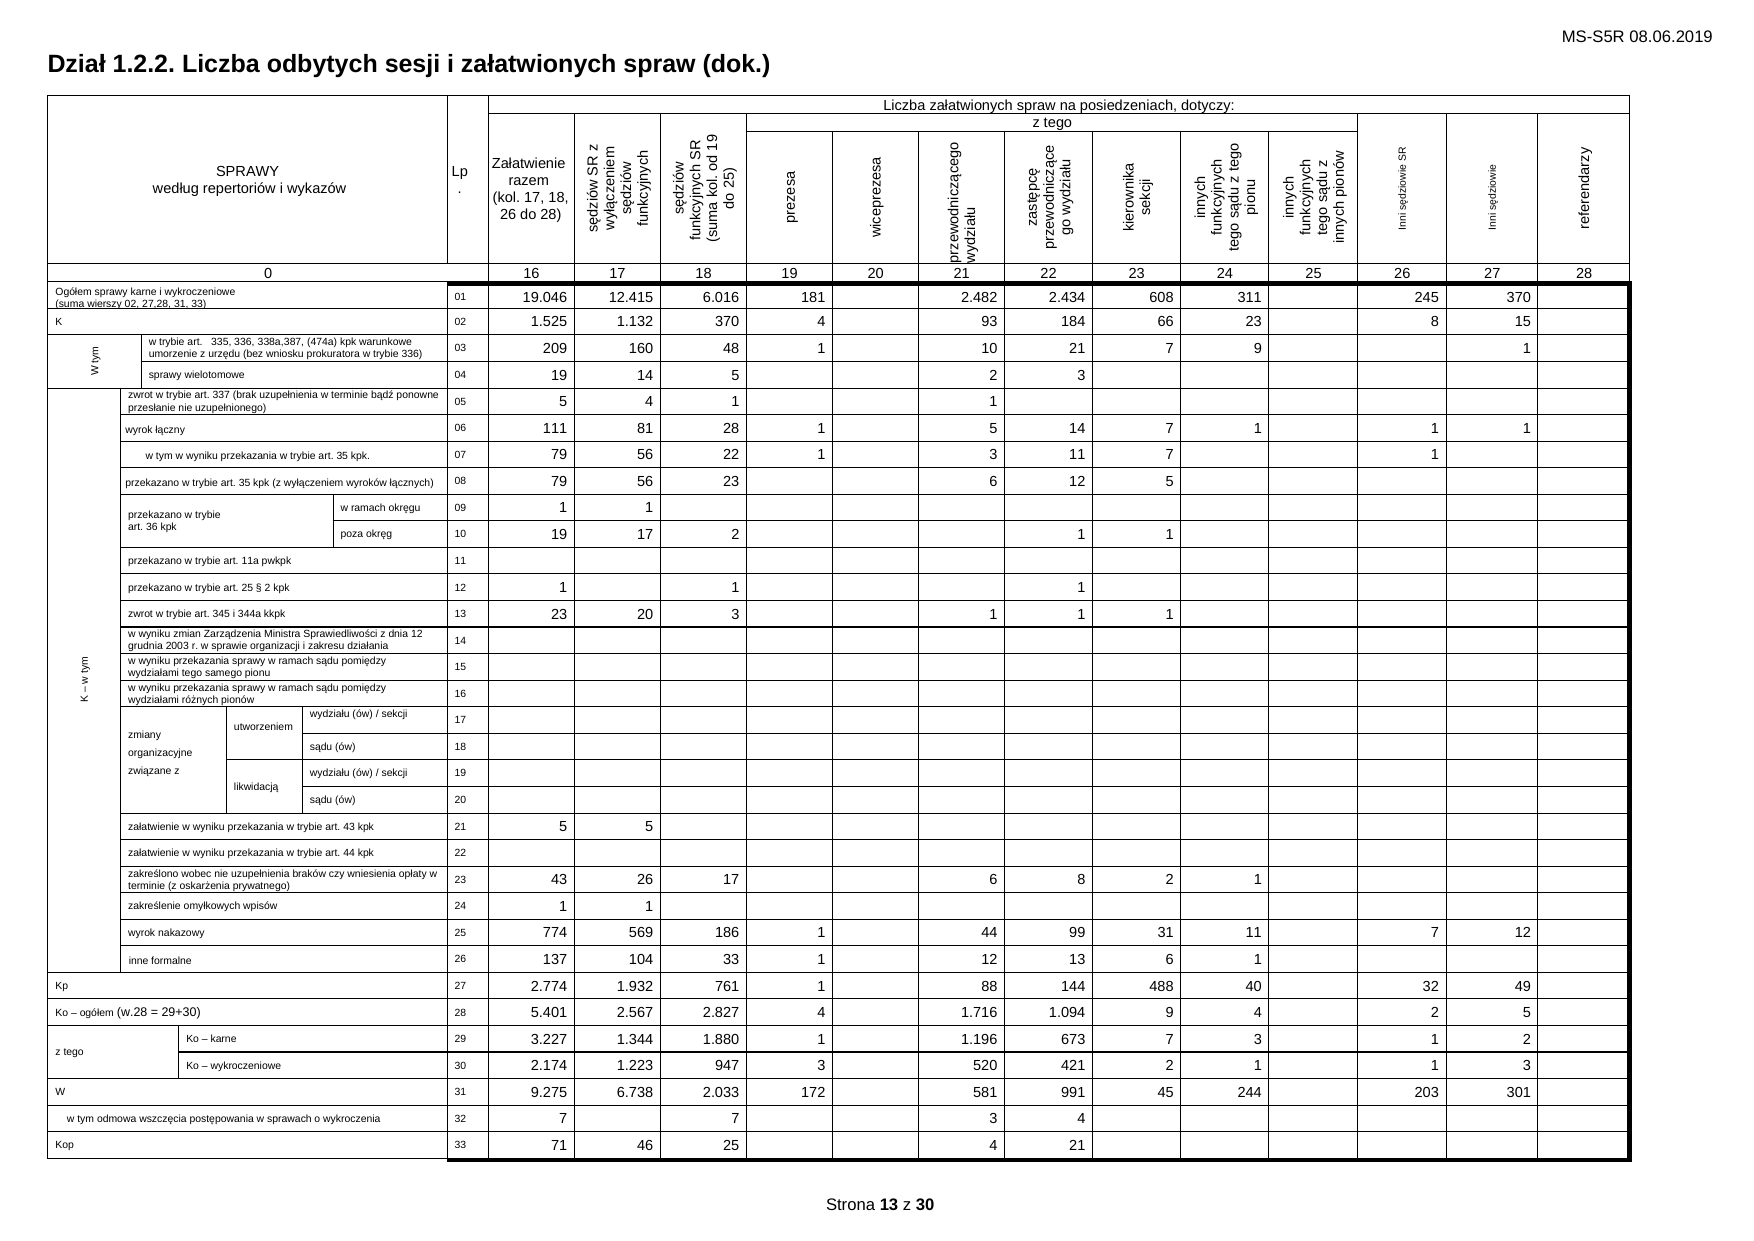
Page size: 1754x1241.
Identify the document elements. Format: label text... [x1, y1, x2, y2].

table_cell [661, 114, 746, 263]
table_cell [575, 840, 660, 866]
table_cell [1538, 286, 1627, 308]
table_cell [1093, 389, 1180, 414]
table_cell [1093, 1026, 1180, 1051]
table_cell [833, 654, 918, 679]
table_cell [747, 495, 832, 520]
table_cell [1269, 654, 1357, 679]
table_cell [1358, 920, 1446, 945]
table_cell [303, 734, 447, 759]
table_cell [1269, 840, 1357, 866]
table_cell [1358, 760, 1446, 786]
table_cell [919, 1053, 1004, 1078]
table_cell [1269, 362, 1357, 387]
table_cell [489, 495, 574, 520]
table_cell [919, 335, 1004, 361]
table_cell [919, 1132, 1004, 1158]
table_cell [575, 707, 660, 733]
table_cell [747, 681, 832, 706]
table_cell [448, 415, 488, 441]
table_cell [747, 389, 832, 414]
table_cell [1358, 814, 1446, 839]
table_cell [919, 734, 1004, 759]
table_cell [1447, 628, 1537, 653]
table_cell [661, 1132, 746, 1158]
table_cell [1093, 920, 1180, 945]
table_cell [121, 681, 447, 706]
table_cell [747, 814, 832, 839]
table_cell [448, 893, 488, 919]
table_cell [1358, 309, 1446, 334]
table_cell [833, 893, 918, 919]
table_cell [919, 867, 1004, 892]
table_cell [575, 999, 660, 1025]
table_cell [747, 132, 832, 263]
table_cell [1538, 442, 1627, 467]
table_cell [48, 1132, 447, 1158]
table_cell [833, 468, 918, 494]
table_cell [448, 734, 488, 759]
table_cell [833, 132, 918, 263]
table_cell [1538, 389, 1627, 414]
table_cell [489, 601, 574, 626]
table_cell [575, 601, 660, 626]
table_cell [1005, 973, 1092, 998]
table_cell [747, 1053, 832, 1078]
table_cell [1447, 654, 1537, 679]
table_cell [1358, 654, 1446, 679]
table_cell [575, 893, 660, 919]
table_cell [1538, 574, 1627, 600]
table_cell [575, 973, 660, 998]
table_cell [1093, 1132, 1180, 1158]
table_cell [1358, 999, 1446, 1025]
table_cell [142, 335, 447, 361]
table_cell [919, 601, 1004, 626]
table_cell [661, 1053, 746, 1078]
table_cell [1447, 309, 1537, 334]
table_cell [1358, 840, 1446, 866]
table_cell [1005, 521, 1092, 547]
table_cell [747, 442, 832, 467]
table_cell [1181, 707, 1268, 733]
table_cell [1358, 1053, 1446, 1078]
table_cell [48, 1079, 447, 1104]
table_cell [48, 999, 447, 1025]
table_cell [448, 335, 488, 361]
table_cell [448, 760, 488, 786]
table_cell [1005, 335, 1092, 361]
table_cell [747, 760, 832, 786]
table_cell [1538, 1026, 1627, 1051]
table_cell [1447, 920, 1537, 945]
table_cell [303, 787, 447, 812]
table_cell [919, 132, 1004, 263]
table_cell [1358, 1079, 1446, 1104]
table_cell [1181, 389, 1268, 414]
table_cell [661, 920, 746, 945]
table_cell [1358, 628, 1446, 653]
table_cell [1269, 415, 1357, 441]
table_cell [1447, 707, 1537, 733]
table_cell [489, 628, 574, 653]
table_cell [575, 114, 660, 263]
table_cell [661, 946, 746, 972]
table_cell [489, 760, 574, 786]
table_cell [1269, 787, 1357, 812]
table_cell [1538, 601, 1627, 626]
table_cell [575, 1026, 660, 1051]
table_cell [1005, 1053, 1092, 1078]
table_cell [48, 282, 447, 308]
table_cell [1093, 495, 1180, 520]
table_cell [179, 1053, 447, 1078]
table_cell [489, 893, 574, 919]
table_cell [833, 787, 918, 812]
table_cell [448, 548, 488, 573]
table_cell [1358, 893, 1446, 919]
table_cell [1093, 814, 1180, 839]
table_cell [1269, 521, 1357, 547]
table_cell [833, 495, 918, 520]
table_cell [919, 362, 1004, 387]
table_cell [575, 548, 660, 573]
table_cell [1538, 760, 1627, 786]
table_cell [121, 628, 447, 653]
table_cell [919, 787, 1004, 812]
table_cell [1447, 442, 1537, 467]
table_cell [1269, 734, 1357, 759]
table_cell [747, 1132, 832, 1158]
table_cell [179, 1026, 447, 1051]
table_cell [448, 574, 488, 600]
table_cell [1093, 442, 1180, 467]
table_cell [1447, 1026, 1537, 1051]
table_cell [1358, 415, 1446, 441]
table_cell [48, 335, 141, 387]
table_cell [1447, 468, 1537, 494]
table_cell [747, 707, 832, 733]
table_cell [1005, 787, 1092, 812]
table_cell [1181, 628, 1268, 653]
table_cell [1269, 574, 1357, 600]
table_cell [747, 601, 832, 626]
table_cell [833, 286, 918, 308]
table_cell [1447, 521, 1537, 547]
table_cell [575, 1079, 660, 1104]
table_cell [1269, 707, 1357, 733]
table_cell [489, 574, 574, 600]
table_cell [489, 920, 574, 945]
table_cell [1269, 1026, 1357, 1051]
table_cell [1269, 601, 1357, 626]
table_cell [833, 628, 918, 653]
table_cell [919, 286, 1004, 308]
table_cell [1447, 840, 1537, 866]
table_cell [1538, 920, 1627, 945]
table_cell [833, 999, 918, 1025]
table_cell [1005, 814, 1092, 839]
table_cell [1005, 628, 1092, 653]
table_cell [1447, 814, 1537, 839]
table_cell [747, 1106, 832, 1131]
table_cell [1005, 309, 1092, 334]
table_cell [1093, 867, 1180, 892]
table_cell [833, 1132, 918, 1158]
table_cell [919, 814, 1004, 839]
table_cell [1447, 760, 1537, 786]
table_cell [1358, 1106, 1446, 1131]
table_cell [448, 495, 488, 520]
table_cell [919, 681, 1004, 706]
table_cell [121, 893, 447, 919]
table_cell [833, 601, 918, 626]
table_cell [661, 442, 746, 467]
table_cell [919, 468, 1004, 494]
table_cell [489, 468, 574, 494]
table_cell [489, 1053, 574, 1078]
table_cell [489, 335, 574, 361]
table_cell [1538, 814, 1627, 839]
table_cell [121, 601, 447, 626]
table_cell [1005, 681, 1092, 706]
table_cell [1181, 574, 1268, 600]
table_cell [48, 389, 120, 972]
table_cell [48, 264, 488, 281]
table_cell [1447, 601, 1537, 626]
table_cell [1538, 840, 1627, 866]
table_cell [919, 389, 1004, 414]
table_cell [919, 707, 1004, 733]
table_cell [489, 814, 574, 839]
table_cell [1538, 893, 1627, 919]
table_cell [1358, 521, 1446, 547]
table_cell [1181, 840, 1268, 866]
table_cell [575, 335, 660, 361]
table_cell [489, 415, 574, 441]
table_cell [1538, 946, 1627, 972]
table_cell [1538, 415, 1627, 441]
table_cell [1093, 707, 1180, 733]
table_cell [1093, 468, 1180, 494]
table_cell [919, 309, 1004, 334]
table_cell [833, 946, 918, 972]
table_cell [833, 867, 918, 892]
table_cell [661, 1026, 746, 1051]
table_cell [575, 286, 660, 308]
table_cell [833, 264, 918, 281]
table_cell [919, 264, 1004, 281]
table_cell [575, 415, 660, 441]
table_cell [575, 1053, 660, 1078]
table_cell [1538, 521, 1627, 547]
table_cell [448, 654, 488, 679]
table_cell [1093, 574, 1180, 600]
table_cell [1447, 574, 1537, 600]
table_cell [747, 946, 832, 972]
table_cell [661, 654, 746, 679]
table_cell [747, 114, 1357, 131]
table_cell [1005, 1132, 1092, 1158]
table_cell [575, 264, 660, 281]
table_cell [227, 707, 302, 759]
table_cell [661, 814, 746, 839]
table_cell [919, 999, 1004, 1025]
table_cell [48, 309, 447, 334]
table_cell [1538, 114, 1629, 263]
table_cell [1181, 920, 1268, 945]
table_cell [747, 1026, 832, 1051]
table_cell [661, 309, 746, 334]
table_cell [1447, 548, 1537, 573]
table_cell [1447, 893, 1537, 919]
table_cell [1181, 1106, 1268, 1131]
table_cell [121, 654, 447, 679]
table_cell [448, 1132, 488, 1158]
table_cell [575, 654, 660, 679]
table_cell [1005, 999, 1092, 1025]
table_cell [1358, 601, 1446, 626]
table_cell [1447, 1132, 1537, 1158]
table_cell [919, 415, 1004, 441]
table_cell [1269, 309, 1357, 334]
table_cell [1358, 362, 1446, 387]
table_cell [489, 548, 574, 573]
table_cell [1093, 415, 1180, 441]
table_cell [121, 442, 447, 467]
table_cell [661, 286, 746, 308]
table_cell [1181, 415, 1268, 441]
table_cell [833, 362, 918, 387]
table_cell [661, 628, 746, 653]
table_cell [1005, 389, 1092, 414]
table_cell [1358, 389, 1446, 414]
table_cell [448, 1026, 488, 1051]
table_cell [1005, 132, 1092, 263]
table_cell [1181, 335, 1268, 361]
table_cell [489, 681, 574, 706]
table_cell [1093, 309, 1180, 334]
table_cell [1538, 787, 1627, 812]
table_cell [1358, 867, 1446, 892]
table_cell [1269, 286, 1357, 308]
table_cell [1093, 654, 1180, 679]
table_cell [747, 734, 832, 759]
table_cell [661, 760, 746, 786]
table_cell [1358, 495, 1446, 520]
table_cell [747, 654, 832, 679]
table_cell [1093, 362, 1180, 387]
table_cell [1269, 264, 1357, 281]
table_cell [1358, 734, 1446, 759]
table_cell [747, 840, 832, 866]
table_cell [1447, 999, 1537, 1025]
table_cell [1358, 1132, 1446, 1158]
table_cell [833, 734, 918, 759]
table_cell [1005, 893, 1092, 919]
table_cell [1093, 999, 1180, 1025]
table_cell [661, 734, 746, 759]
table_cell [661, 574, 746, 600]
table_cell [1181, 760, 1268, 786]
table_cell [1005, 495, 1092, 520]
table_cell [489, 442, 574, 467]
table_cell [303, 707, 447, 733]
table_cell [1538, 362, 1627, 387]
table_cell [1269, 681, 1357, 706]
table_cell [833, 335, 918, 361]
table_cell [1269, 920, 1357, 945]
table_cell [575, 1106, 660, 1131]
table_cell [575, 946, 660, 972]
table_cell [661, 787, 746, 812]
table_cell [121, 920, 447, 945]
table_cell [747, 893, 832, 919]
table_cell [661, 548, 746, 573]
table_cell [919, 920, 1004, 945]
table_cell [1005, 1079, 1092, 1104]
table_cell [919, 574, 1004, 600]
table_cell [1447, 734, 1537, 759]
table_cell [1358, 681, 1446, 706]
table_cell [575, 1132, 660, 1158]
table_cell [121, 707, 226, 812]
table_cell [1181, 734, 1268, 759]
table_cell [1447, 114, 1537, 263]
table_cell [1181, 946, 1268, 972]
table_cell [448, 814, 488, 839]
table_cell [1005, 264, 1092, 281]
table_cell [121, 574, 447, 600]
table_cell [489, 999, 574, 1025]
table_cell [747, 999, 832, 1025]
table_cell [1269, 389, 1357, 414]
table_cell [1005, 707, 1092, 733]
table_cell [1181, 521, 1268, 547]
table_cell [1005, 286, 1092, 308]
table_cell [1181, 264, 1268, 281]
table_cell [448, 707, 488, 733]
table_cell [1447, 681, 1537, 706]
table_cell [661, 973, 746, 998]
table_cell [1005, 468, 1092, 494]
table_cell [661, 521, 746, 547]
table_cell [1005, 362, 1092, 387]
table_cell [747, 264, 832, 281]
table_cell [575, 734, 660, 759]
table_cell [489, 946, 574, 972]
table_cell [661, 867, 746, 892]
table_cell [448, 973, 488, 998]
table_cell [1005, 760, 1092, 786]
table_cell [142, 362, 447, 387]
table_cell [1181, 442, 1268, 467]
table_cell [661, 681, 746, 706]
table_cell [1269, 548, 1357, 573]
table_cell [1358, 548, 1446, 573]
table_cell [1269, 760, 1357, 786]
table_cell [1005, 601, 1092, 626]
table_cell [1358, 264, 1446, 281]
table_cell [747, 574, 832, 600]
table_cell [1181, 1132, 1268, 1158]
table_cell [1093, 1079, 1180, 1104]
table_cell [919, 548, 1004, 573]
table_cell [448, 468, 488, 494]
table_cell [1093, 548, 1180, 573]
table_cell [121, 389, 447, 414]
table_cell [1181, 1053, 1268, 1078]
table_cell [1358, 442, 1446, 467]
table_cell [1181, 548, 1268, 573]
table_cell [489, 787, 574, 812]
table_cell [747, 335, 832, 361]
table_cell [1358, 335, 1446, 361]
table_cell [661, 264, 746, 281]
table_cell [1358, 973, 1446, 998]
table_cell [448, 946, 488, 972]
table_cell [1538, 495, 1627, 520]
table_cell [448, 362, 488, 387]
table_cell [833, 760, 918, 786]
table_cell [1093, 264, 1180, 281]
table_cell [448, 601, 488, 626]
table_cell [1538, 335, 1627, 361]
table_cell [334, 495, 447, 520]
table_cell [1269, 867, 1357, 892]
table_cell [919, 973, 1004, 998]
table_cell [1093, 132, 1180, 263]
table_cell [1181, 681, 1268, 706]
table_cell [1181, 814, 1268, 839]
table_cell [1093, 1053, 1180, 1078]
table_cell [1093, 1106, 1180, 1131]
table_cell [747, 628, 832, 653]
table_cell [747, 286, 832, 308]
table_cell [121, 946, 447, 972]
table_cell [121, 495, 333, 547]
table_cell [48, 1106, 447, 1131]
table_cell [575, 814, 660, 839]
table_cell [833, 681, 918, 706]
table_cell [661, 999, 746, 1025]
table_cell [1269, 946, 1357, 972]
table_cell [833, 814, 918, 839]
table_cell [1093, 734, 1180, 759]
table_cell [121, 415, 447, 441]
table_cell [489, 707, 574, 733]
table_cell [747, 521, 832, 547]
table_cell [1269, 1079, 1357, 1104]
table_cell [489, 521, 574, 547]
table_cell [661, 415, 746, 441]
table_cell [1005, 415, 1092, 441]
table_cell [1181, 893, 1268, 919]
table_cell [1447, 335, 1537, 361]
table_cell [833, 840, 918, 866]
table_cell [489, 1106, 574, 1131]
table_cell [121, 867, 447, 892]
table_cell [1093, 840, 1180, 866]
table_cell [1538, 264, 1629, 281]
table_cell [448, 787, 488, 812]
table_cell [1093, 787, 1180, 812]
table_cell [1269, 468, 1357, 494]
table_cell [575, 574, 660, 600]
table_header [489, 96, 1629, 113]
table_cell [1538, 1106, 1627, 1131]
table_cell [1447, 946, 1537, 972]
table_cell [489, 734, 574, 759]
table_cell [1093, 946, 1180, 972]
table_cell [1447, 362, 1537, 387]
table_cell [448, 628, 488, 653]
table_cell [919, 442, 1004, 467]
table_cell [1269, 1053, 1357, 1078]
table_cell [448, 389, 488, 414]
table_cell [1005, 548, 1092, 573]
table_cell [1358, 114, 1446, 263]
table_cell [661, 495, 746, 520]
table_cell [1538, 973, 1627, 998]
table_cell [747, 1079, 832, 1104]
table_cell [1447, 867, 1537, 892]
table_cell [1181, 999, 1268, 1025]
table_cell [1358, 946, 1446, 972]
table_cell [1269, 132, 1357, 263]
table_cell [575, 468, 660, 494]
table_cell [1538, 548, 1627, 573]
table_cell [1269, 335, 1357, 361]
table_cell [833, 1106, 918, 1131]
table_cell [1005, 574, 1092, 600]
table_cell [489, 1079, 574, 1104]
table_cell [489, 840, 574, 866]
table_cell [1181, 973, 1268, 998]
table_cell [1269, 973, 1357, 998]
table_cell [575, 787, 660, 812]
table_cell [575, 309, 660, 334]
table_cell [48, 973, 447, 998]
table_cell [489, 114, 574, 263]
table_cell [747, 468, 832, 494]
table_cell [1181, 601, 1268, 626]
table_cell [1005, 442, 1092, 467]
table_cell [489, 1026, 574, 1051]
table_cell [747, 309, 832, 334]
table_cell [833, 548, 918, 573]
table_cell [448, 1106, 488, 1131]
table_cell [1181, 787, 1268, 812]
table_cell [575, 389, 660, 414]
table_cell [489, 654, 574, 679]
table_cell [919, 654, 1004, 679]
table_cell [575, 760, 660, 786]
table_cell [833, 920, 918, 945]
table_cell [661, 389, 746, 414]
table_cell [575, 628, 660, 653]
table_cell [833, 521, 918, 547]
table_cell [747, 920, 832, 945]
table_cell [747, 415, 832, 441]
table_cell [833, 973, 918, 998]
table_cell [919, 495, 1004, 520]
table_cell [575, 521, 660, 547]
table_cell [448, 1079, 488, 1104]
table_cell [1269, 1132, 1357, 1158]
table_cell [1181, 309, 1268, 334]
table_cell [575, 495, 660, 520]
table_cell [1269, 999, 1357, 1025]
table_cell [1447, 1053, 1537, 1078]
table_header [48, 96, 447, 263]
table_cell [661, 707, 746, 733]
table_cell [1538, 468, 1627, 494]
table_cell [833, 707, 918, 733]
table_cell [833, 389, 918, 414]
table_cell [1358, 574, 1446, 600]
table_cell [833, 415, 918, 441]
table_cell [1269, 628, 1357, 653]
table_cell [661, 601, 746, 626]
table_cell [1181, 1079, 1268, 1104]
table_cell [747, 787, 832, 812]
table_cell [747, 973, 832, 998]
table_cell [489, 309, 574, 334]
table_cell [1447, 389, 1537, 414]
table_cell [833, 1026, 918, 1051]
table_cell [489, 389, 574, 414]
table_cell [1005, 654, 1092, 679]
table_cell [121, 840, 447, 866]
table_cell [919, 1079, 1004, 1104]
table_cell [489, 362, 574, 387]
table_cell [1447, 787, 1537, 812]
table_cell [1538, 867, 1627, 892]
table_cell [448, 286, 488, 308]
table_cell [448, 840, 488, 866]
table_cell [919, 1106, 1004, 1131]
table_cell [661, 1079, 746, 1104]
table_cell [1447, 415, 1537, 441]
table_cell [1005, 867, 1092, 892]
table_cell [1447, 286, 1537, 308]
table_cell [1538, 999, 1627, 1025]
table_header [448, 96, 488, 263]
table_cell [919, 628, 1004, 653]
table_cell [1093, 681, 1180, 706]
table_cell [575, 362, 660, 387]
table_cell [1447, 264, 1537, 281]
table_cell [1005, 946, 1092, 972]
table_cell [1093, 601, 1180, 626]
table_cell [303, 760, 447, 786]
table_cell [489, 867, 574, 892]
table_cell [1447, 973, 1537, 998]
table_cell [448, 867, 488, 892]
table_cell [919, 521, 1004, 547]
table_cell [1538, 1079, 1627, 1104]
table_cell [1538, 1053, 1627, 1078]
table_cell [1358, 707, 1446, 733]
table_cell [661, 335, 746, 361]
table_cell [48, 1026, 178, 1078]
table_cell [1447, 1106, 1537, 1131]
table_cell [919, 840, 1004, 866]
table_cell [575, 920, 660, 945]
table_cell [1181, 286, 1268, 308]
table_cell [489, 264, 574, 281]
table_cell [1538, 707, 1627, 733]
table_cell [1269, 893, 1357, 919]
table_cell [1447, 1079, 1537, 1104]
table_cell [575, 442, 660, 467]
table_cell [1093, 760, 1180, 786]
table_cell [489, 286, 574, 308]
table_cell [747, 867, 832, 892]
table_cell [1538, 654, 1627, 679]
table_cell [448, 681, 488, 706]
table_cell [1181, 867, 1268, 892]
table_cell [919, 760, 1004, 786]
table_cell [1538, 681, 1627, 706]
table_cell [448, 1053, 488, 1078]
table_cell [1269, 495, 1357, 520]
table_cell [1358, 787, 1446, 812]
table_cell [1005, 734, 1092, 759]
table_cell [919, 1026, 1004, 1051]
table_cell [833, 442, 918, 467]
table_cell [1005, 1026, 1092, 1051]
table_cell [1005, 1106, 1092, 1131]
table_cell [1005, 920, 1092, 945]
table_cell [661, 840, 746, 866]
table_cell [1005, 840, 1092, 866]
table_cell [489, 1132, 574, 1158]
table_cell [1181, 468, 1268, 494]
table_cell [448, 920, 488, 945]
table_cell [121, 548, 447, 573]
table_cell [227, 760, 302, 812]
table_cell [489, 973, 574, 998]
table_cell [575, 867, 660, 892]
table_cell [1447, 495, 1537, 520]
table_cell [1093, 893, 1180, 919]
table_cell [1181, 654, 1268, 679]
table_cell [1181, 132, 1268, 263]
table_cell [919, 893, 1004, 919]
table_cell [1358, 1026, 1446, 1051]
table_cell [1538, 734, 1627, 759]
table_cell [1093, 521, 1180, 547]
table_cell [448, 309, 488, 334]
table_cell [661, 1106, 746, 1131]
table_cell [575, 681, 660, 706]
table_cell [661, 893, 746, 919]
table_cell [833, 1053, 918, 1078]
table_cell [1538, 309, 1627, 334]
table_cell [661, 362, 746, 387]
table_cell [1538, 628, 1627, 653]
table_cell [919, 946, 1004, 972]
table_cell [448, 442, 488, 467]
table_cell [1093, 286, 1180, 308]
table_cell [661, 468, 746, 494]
text Dział 1.2.2. Liczba odbytych sesji i załatwionych spraw (dok.) [47, 52, 1713, 77]
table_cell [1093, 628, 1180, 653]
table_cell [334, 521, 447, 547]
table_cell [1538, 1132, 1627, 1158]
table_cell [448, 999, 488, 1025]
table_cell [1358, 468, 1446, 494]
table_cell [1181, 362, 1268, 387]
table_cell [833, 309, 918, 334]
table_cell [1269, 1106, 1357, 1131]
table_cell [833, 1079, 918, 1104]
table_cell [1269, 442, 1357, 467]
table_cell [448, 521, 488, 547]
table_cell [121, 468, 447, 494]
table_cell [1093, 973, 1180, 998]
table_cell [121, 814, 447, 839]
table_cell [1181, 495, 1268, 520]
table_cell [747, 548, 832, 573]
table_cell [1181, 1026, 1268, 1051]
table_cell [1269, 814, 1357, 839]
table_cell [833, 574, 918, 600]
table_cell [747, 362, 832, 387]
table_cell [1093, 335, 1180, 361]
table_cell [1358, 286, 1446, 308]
